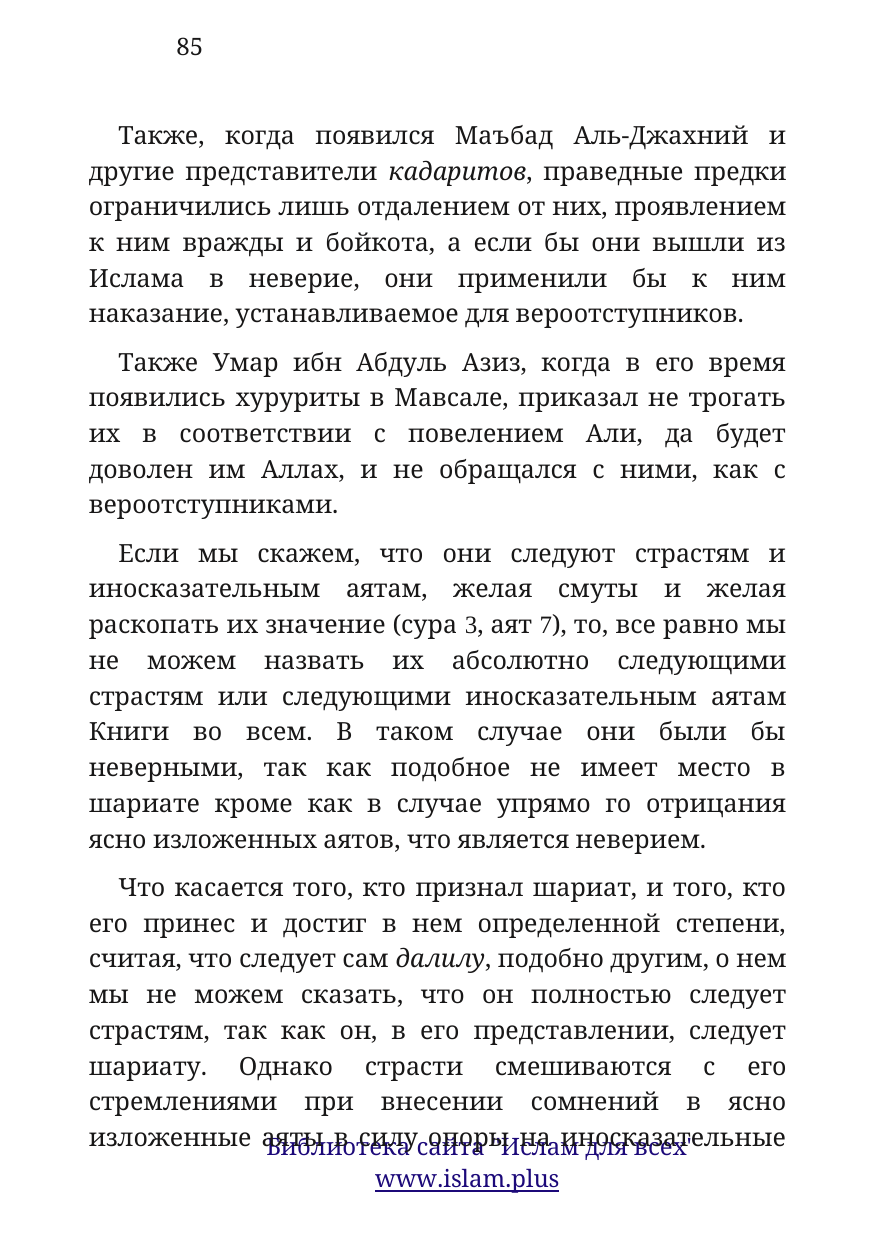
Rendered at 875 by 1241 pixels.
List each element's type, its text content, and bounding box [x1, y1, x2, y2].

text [88, 869, 787, 1154]
text Если мы скажем, что они следуют страстям и иносказательным аятам, желая смуты и желая раскопать их значение (сура 3, аят 7), то, все равно мы не можем назвать их абсолютно следующими страстям или следующими иносказательным аятам Книги во всем. В таком случае они были бы неверными, так как подобное не имеет место в шариате кроме как в случае упрямо го отрицания ясно изложенных аятов, что является неверием. [88, 535, 787, 855]
text Также Умар ибн Абдуль Азиз, когда в его время появились хуруриты в Мавсале, приказал не трогать их в соответствии с повелением Али, да будет доволен им Аллах, и не обращался с ними, как с вероотступниками. [88, 344, 787, 521]
text Также, когда появился Маъбад Аль-Джахний и другие представители кадаритов, праведные предки ограничились лишь отдалением от них, проявлением к ним вражды и бойкота, а если бы они вышли из Ислама в неверие, они применили бы к ним наказание, устанавливаемое для вероотступников. [88, 117, 787, 330]
